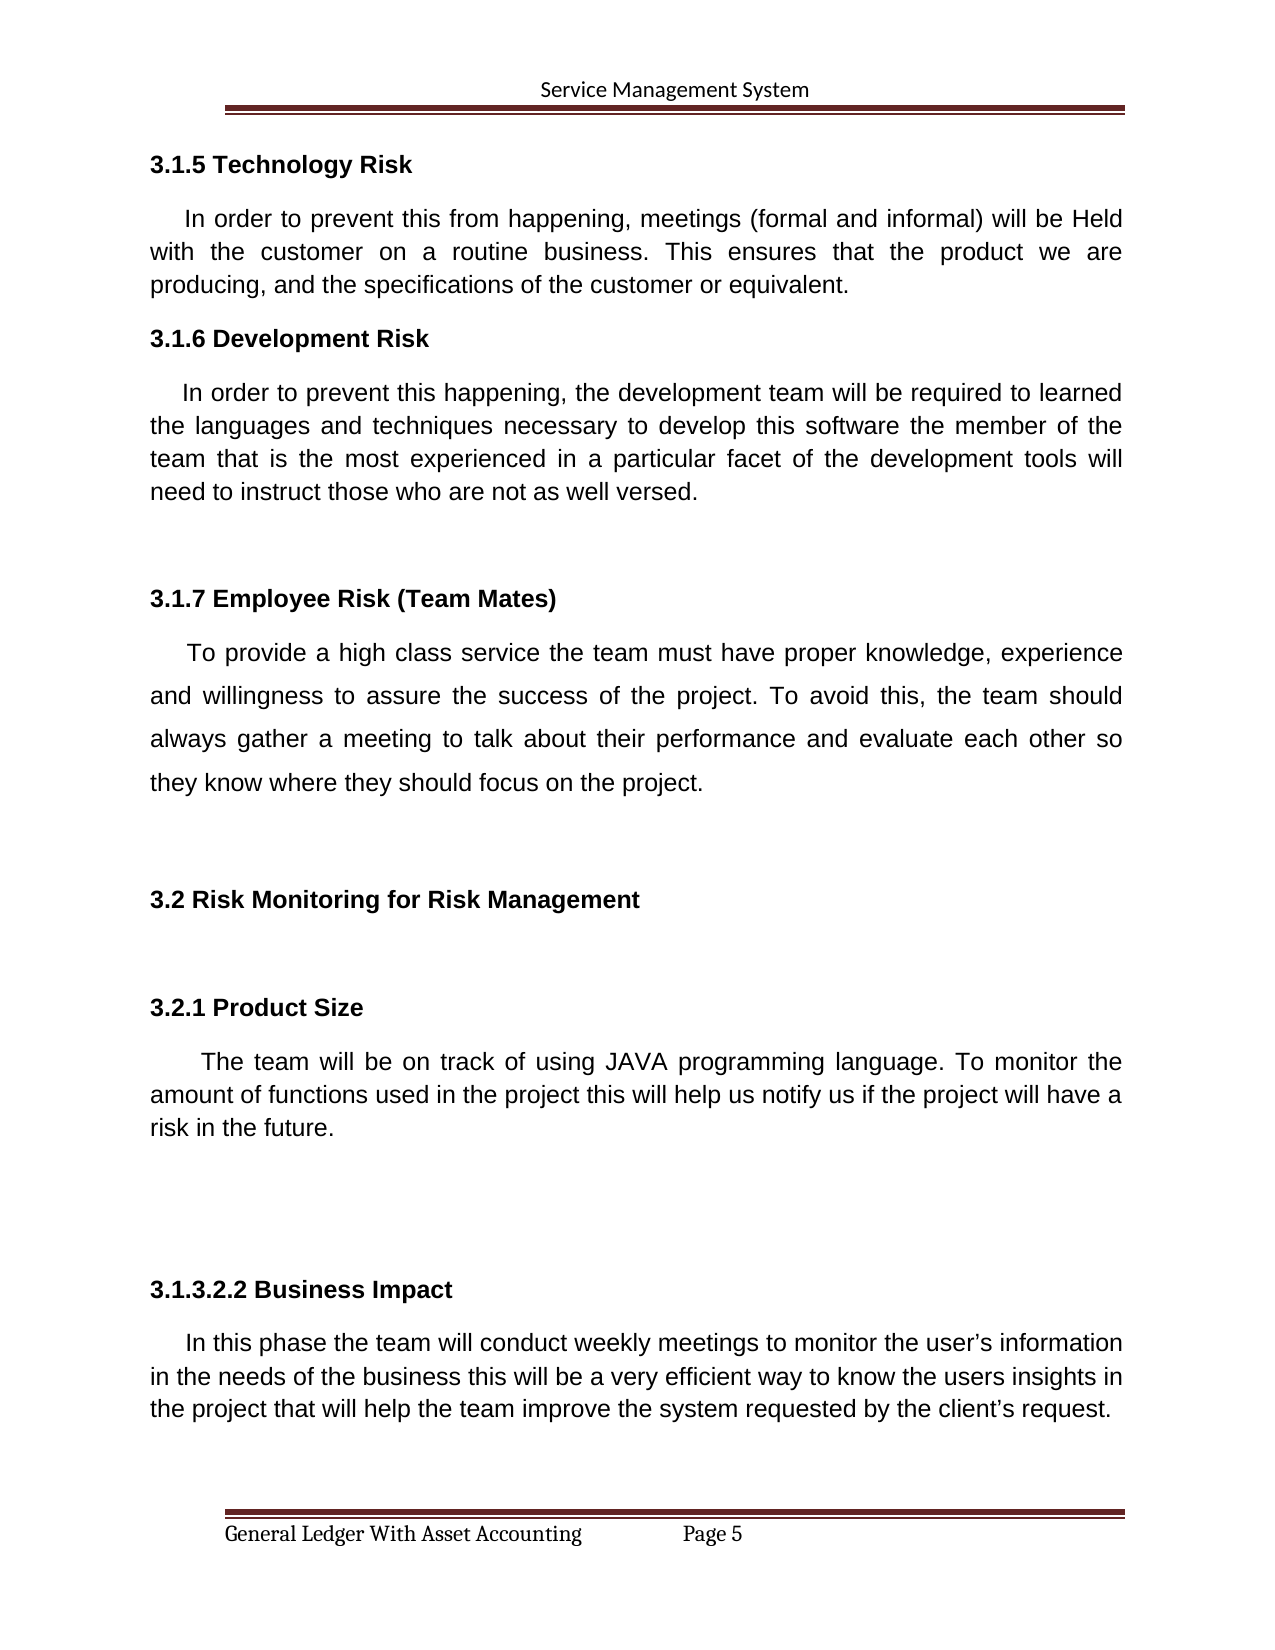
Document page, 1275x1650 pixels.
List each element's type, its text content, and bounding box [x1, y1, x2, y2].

text To provide a high class service the team must have proper knowledge, experience and willingness to assure the success of the project. To avoid this, the team should always gather a meeting to talk about their performance and evaluate each other so they know where they should focus on the project. [150, 638, 1125, 796]
text The team will be on track of using JAVA programming language. To monitor the amount of functions used in the project this will help us notify us if the project will have a risk in the future. [150, 1047, 1125, 1142]
text 3.1.7 Employee Risk (Team Mates) [150, 584, 1125, 613]
text 3.1.5 Technology Risk [150, 150, 1125, 179]
text 3.2.1 Product Size [150, 993, 1125, 1022]
text In order to prevent this happening, the development team will be required to learned the languages and techniques necessary to develop this software the member of the team that is the most experienced in a particular facet of the development tools will need to instruct those who are not as well versed. [150, 378, 1125, 505]
text In this phase the team will conduct weekly meetings to monitor the user’s information in the needs of the business this will be a very efficient way to know the users insights in the project that will help the team improve the system requested by the client’s request. [150, 1328, 1125, 1423]
text 3.1.3.2.2 Business Impact [150, 1274, 1125, 1303]
text In order to prevent this from happening, meetings (formal and informal) will be Held with the customer on a routine business. This ensures that the product we are producing, and the specifications of the customer or equivalent. [150, 204, 1125, 299]
text 3.1.6 Development Risk [150, 324, 1125, 352]
text 3.2 Risk Monitoring for Risk Management [150, 885, 1125, 914]
